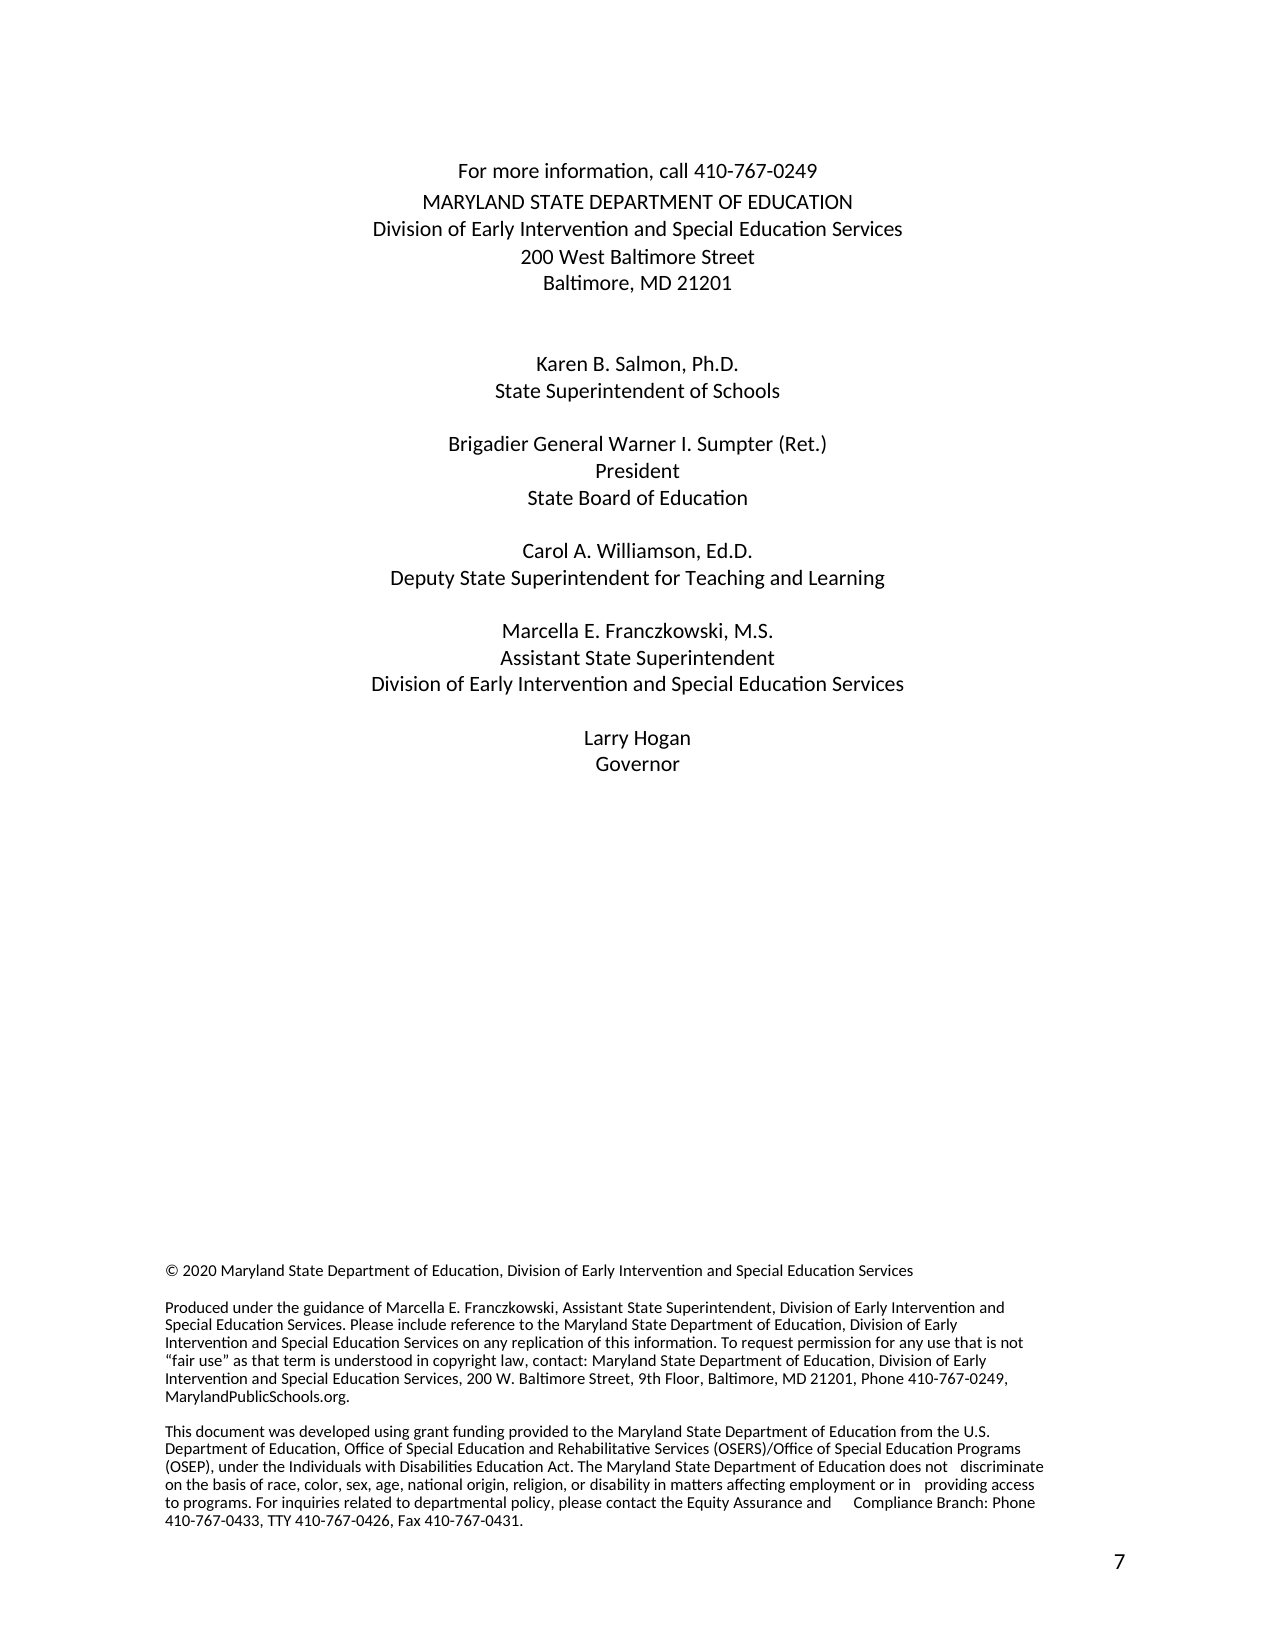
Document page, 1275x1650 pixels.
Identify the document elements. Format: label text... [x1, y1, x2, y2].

text Governor [150, 750, 1125, 777]
text State Board of Education [150, 484, 1125, 510]
text Larry Hogan [150, 724, 1125, 750]
text State Superintendent of Schools [150, 377, 1125, 404]
text Assistant State Superintendent [150, 644, 1125, 670]
text MARYLAND STATE DEPARTMENT OF EDUCATION [150, 188, 1125, 214]
text Carol A. Williamson, Ed.D. [150, 537, 1125, 564]
text Brigadier General Warner I. Sumpter (Ret.) [150, 430, 1125, 457]
text Division of Early Intervention and Special Education Services [150, 670, 1125, 697]
text Baltimore, MD 21201 [150, 270, 1125, 296]
text Division of Early Intervention and Special Education Services [150, 215, 1125, 242]
text Marcella E. Franczkowski, M.S. [150, 617, 1125, 644]
text Karen B. Salmon, Ph.D. [150, 350, 1125, 377]
text For more information, call 410-767-0249 [150, 157, 1125, 183]
text 200 West Baltimore Street [150, 243, 1125, 270]
text President [150, 457, 1125, 484]
text Deputy State Superintendent for Teaching and Learning [150, 564, 1125, 590]
